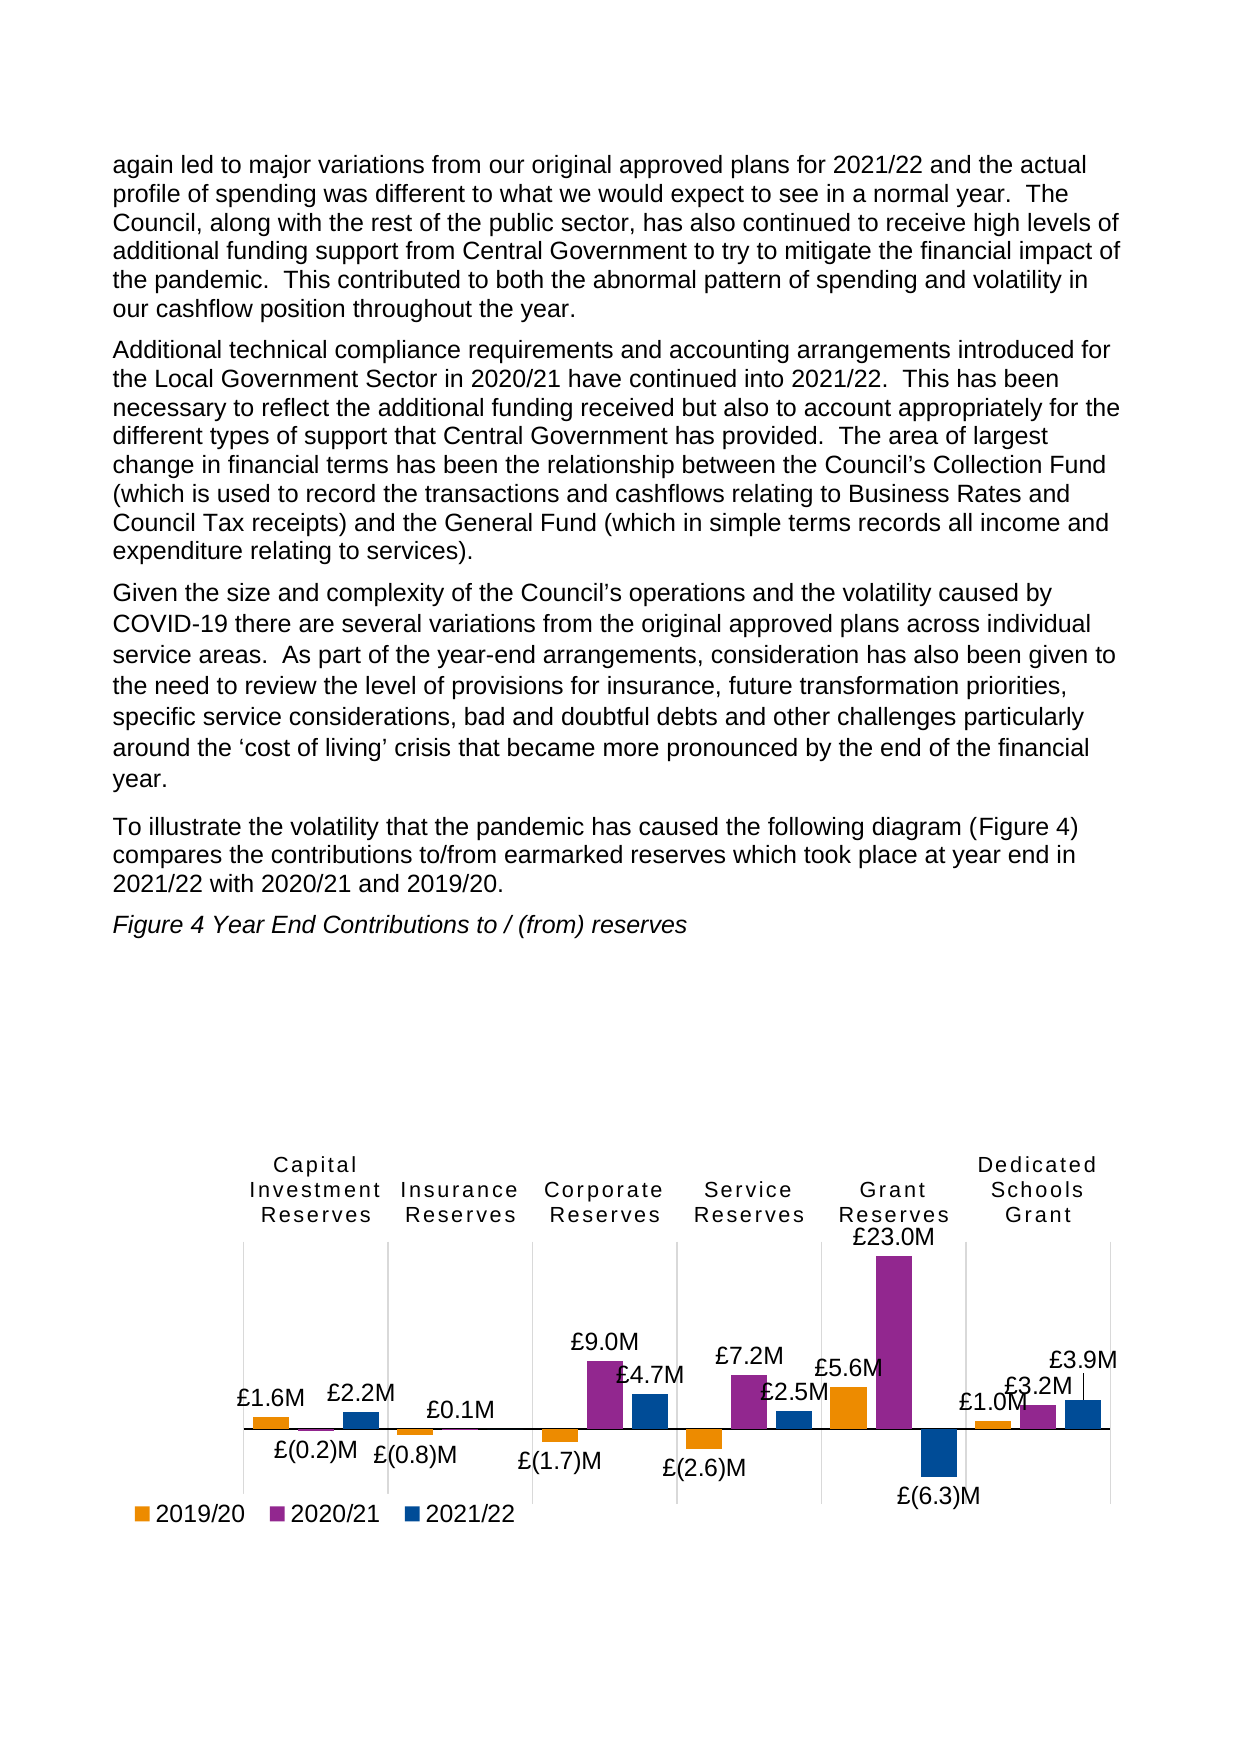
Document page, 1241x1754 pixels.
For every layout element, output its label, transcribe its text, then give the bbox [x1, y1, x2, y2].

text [112, 150, 1128, 322]
text Given the size and complexity of the Council’s operations and the volatility caused by COVID-19 there are several variations from the original approved plans across individual service areas. As part of the year-end arrangements, consideration has also been given to the need to review the level of provisions for insurance, future transformation priorities, specific service considerations, bad and doubtful debts and other challenges particularly around the ‘cost of living’ crisis that became more pronounced by the end of the financial year. [112, 577, 1128, 792]
text Additional technical compliance requirements and accounting arrangements introduced for the Local Government Sector in 2020/21 have continued into 2021/22. This has been necessary to reflect the additional funding received but also to account appropriately for the different types of support that Central Government has provided. The area of largest change in financial terms has been the relationship between the Council’s Collection Fund (which is used to record the transactions and cashflows relating to Business Rates and Council Tax receipts) and the General Fund (which in simple terms records all income and expenditure relating to services). [112, 335, 1128, 565]
